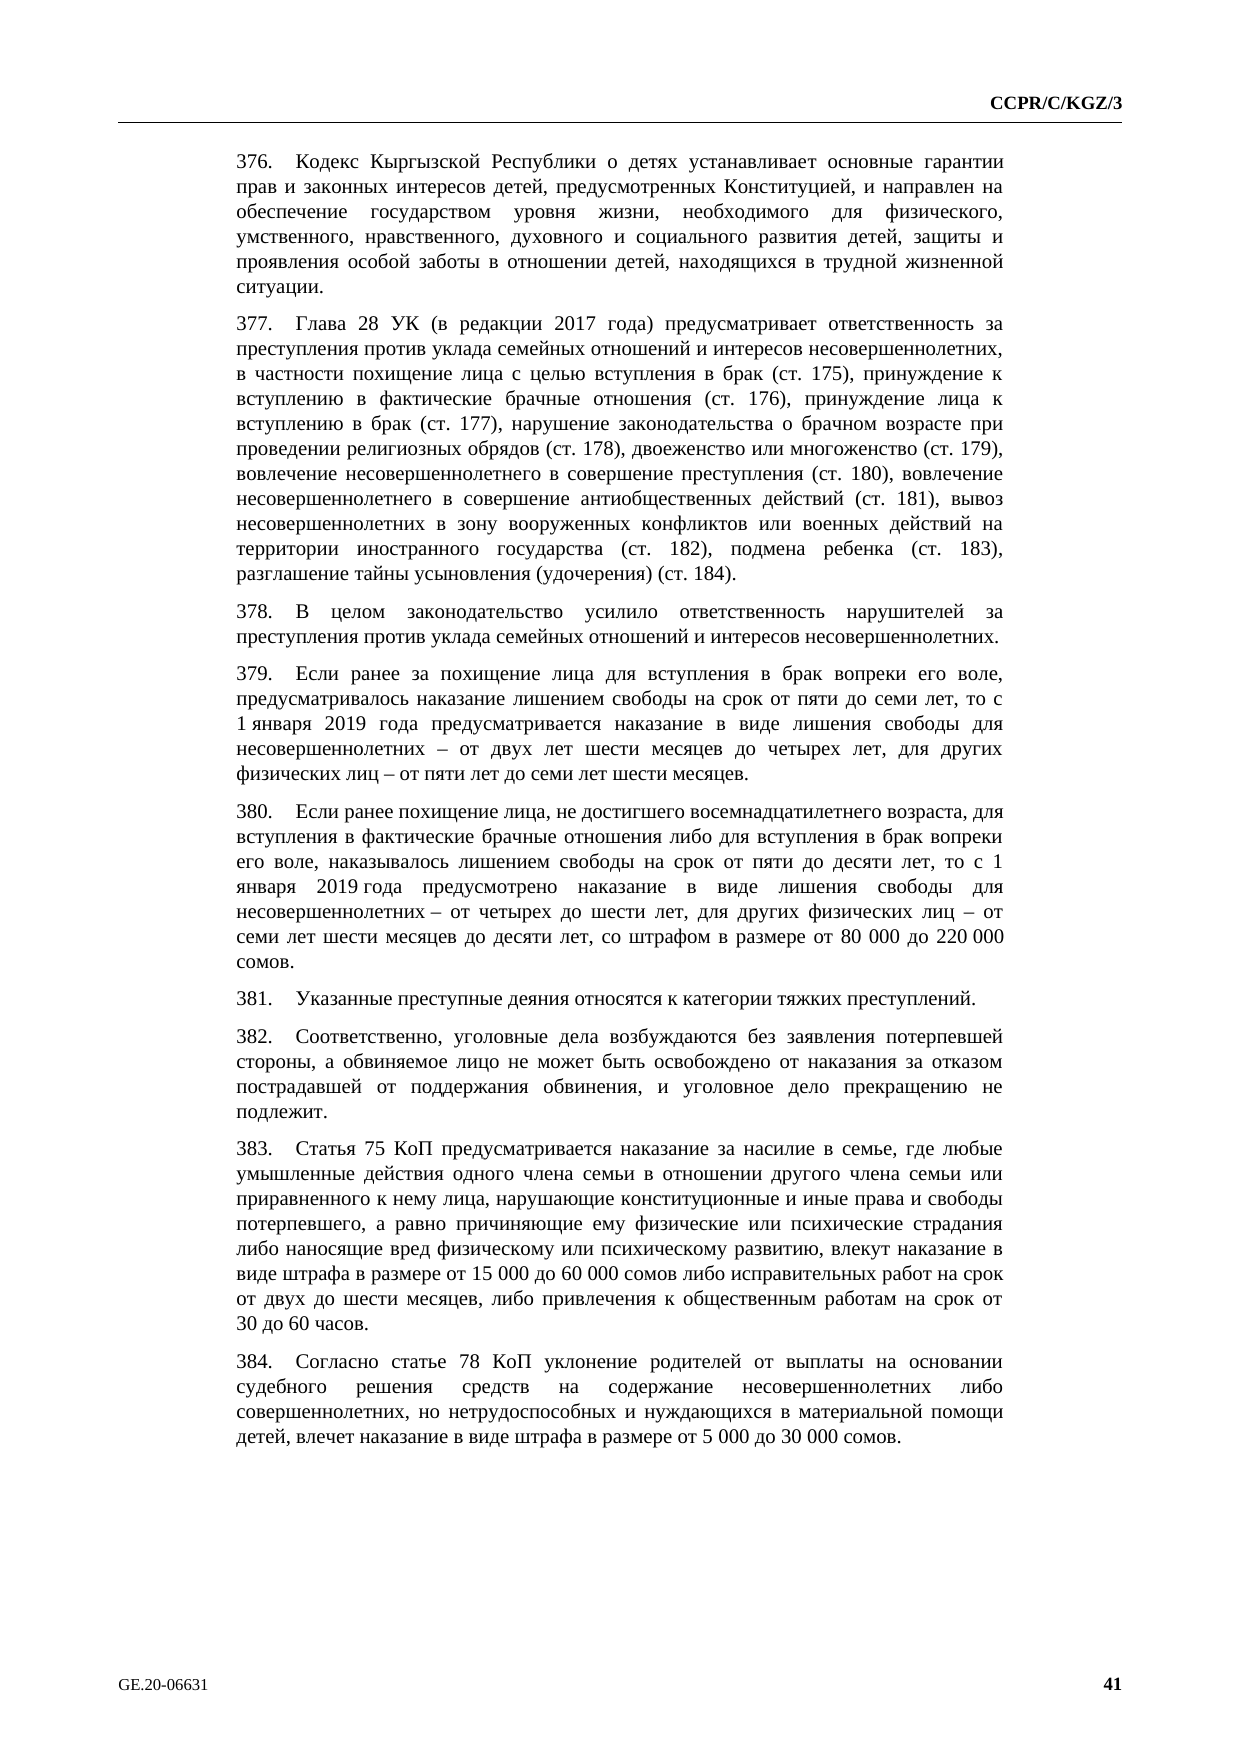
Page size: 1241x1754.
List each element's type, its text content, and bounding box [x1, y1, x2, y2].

text 381. Указанные преступные деяния относятся к категории тяжких преступлений. [236, 985, 1004, 1010]
text 383. Статья 75 КоП предусматривается наказание за насилие в семье, где любые умышленные действия одного члена семьи в отношении другого члена семьи или приравненного к нему лица, нарушающие конституционные и иные права и свободы потерпевшего, а равно причиняющие ему физические или психические страдания либо наносящие вред физическому или психическому развитию, влекут наказание в виде штрафа в размере от 15 000 до 60 000 сомов либо исправительных работ на срок от двух до шести месяцев, либо привлечения к общественным работам на срок от 30 до 60 часов. [236, 1135, 1004, 1335]
text 378. В целом законодательство усилило ответственность нарушителей за преступления против уклада семейных отношений и интересов несовершеннолетних. [236, 598, 1004, 648]
text 377. Глава 28 УК (в редакции 2017 года) предусматривает ответственность за преступления против уклада семейных отношений и интересов несовершеннолетних, в частности похищение лица с целью вступления в брак (ст. 175), принуждение к вступлению в фактические брачные отношения (ст. 176), принуждение лица к вступлению в брак (ст. 177), нарушение законодательства о брачном возрасте при проведении религиозных обрядов (ст. 178), двоеженство или многоженство (ст. 179), вовлечение несовершеннолетнего в совершение преступления (ст. 180), вовлечение несовершеннолетнего в совершение антиобщественных действий (ст. 181), вывоз несовершеннолетних в зону вооруженных конфликтов или военных действий на территории иностранного государства (ст. 182), подмена ребенка (ст. 183), разглашение тайны усыновления (удочерения) (ст. 184). [236, 310, 1004, 585]
text 376. Кодекс Кыргызской Республики о детях устанавливает основные гарантии прав и законных интересов детей, предусмотренных Конституцией, и направлен на обеспечение государством уровня жизни, необходимого для физического, умственного, нравственного, духовного и социального развития детей, защиты и проявления особой заботы в отношении детей, находящихся в трудной жизненной ситуации. [236, 148, 1004, 298]
text 384. Согласно статье 78 КоП уклонение родителей от выплаты на основании судебного решения средств на содержание несовершеннолетних либо совершеннолетних, но нетрудоспособных и нуждающихся в материальной помощи детей, влечет наказание в виде штрафа в размере от 5 000 до 30 000 сомов. [236, 1348, 1004, 1448]
text 379. Если ранее за похищение лица для вступления в брак вопреки его воле, предусматривалось наказание лишением свободы на срок от пяти до семи лет, то с 1 января 2019 года предусматривается наказание в виде лишения свободы для несовершеннолетних – от двух лет шести месяцев до четырех лет, для других физических лиц – от пяти лет до семи лет шести месяцев. [236, 660, 1004, 785]
text 380. Если ранее похищение лица, не достигшего восемнадцатилетнего возраста, для вступления в фактические брачные отношения либо для вступления в брак вопреки его воле, наказывалось лишением свободы на срок от пяти до десяти лет, то с 1 января 2019 года предусмотрено наказание в виде лишения свободы для несовершеннолетних – от четырех до шести лет, для других физических лиц – от семи лет шести месяцев до десяти лет, со штрафом в размере от 80 000 до 220 000 сомов. [236, 798, 1004, 973]
text 382. Соответственно, уголовные дела возбуждаются без заявления потерпевшей стороны, а обвиняемое лицо не может быть освобождено от наказания за отказом пострадавшей от поддержания обвинения, и уголовное дело прекращению не подлежит. [236, 1023, 1004, 1123]
